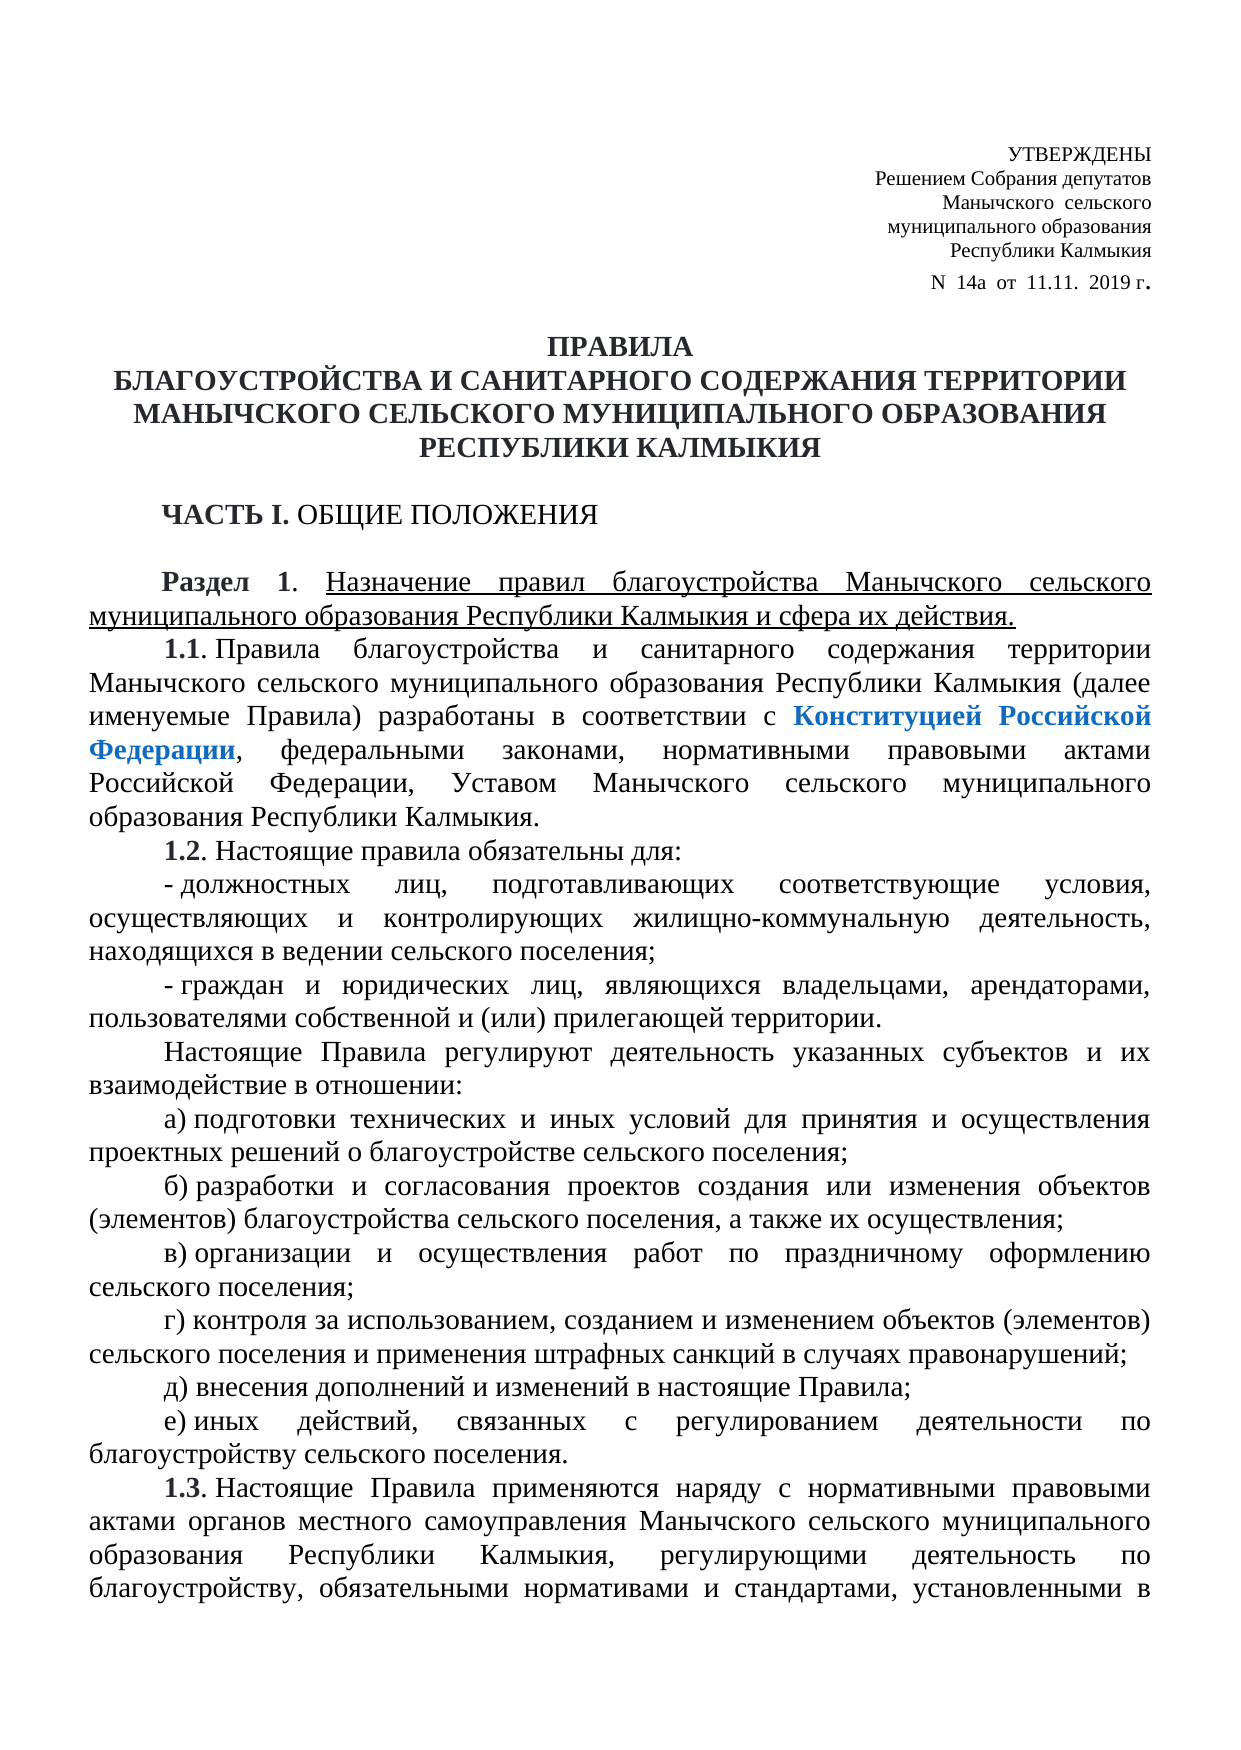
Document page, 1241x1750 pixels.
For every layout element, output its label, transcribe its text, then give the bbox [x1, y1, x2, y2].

text Республики Калмыкия [89, 238, 1152, 262]
text Манычского сельского [89, 190, 1152, 214]
text в) организации и осуществления работ по праздничному оформлению сельского поселения; [89, 1235, 1152, 1302]
text N 14а от 11.11. 2019 г. [89, 262, 1152, 296]
text е) иных действий, связанных с регулированием деятельности по благоустройству сельского поселения. [89, 1403, 1152, 1470]
subtitle ПРАВИЛА [89, 329, 1152, 363]
text 1.1. Правила благоустройства и санитарного содержания территории Манычского сельского муниципального образования Республики Калмыкия (далее именуемые Правила) разработаны в соответствии с Конституцией Российской Федерации, федеральными законами, нормативными правовыми актами Российской Федерации, Уставом Манычского сельского муниципального образования Республики Калмыкия. [89, 631, 1152, 833]
text г) контроля за использованием, созданием и изменением объектов (элементов) сельского поселения и применения штрафных санкций в случаях правонарушений; [89, 1302, 1152, 1369]
text Настоящие Правила регулируют деятельность указанных субъектов и их взаимодействие в отношении: [89, 1034, 1152, 1101]
text ЧАСТЬ I. ОБЩИЕ ПОЛОЖЕНИЯ [89, 497, 1152, 531]
text д) внесения дополнений и изменений в настоящие Правила; [89, 1369, 1152, 1403]
text муниципального образования [89, 214, 1152, 238]
text а) подготовки технических и иных условий для принятия и осуществления проектных решений о благоустройстве сельского поселения; [89, 1101, 1152, 1168]
text - должностных лиц, подготавливающих соответствующие условия, осуществляющих и контролирующих жилищно-коммунальную деятельность, находящихся в ведении сельского поселения; [89, 866, 1152, 967]
subtitle БЛАГОУСТРОЙСТВА И САНИТАРНОГО СОДЕРЖАНИЯ ТЕРРИТОРИИ [89, 363, 1152, 397]
text Решением Собрания депутатов [89, 166, 1152, 190]
text - граждан и юридических лиц, являющихся владельцами, арендаторами, пользователями собственной и (или) прилегающей территории. [89, 967, 1152, 1034]
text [89, 1470, 1152, 1604]
text 1.2. Настоящие правила обязательны для: [89, 833, 1152, 866]
text б) разработки и согласования проектов создания или изменения объектов (элементов) благоустройства сельского поселения, а также их осуществления; [89, 1168, 1152, 1235]
subtitle РЕСПУБЛИКИ КАЛМЫКИЯ [89, 430, 1152, 464]
text Раздел 1. Назначение правил благоустройства Манычского сельского муниципального образования Республики Калмыкия и сфера их действия. [89, 564, 1152, 631]
text УТВЕРЖДЕНЫ [89, 142, 1152, 166]
subtitle МАНЫЧСКОГО СЕЛЬСКОГО МУНИЦИПАЛЬНОГО ОБРАЗОВАНИЯ [89, 397, 1152, 430]
